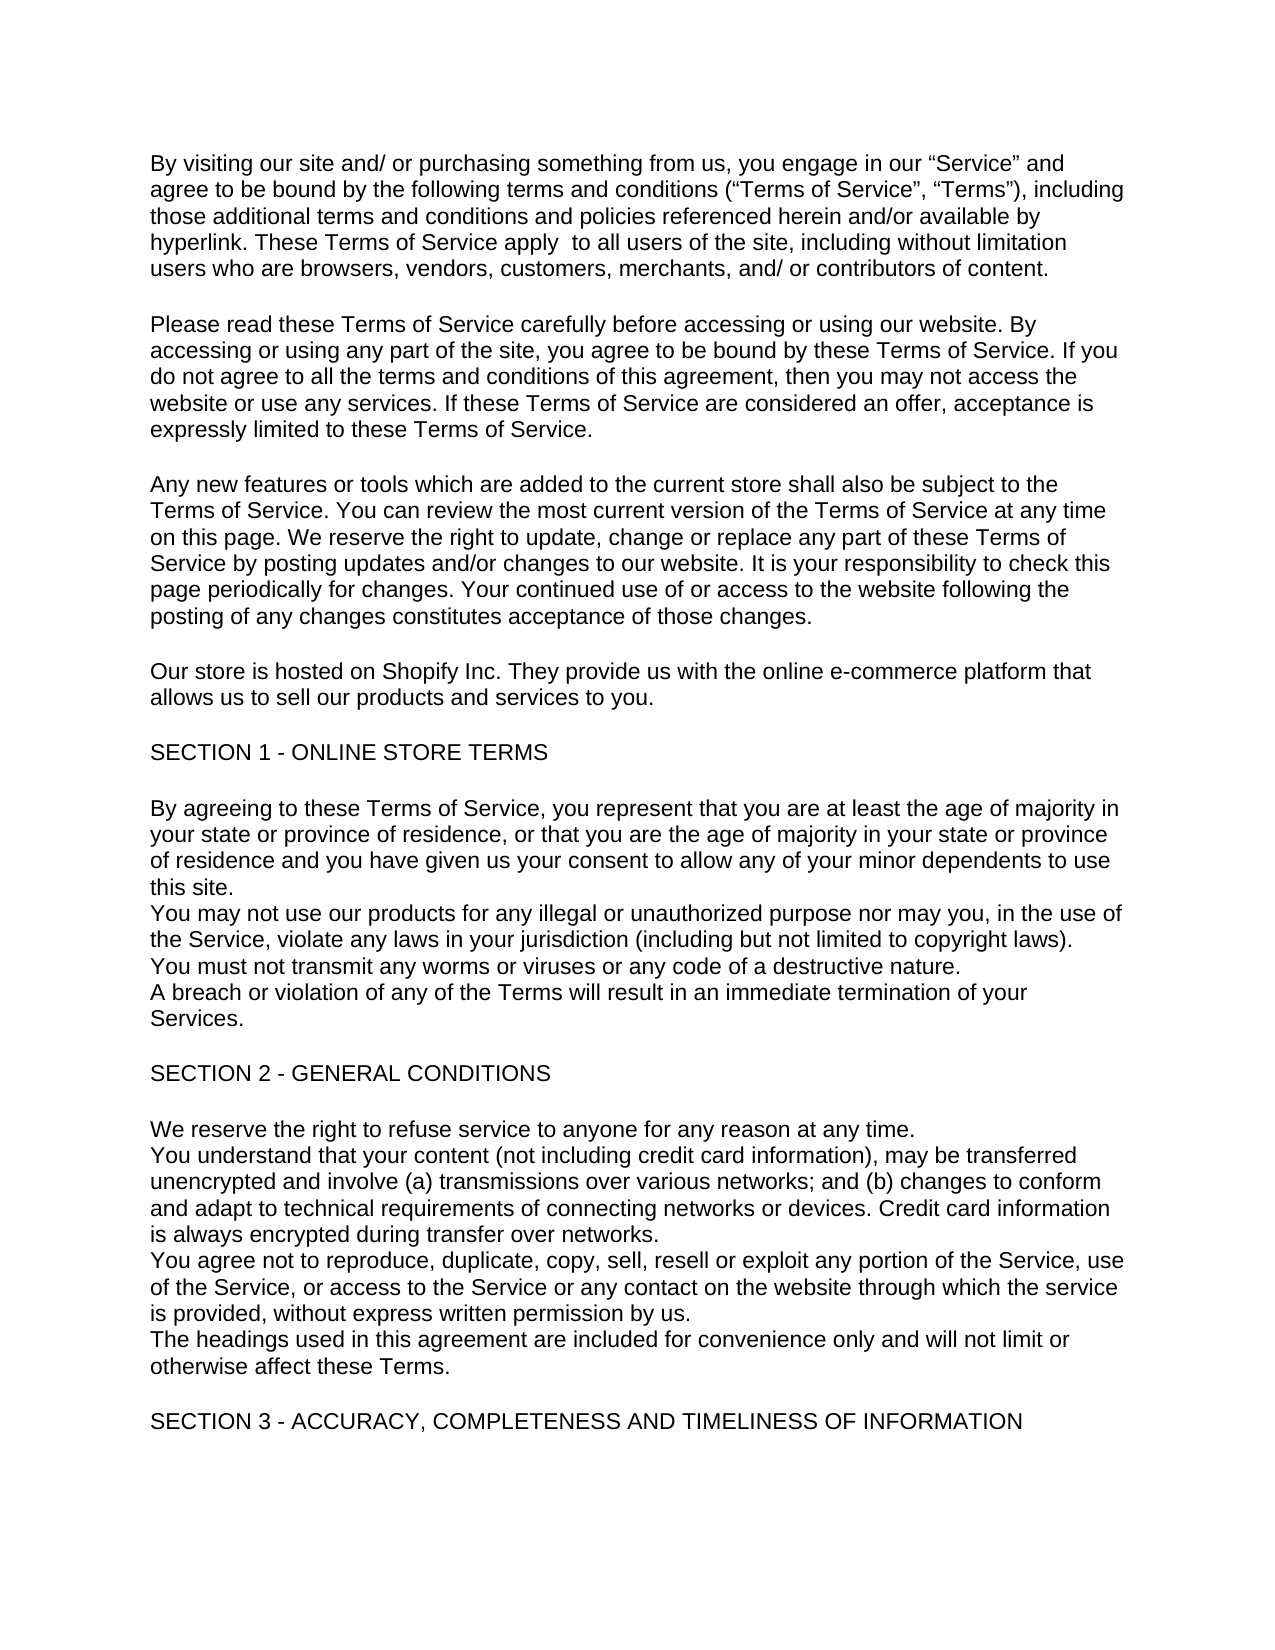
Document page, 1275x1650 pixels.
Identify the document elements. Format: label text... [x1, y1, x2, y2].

text The headings used in this agreement are included for convenience only and will not limit or otherwise affect these Terms. [150, 1326, 1125, 1379]
text SECTION 3 - ACCURACY, COMPLETENESS AND TIMELINESS OF INFORMATION [150, 1408, 1125, 1434]
text You agree not to reproduce, duplicate, copy, sell, resell or exploit any portion of the Service, use of the Service, or access to the Service or any contact on the website through which the service is provided, without express written permission by us. [150, 1247, 1125, 1326]
text We reserve the right to refuse service to anyone for any reason at any time. [150, 1116, 1125, 1142]
text You must not transmit any worms or viruses or any code of a destructive nature. [150, 953, 1125, 979]
text Our store is hosted on Shopify Inc. They provide us with the online e-commerce platform that allows us to sell our products and services to you. [150, 658, 1125, 711]
text SECTION 1 - ONLINE STORE TERMS [150, 739, 1125, 766]
text Please read these Terms of Service carefully before accessing or using our website. By accessing or using any part of the site, you agree to be bound by these Terms of Service. If you do not agree to all the terms and conditions of this agreement, then you may not access the website or use any services. If these Terms of Service are considered an offer, acceptance is expressly limited to these Terms of Service. [150, 311, 1125, 442]
text A breach or violation of any of the Terms will result in an immediate termination of your Services. [150, 979, 1125, 1032]
text You understand that your content (not including credit card information), may be transferred unencrypted and involve (a) transmissions over various networks; and (b) changes to conform and adapt to technical requirements of connecting networks or devices. Credit card information is always encrypted during transfer over networks. [150, 1142, 1125, 1247]
text You may not use our products for any illegal or unauthorized purpose nor may you, in the use of the Service, violate any laws in your jurisdiction (including but not limited to copyright laws). [150, 900, 1125, 953]
text By agreeing to these Terms of Service, you represent that you are at least the age of majority in your state or province of residence, or that you are the age of majority in your state or province of residence and you have given us your consent to allow any of your minor dependents to use this site. [150, 794, 1125, 900]
text Any new features or tools which are added to the current store shall also be subject to the Terms of Service. You can review the most current version of the Terms of Service at any time on this page. We reserve the right to update, change or replace any part of these Terms of Service by posting updates and/or changes to our website. It is your responsibility to check this page periodically for changes. Your continued use of or access to the website following the posting of any changes constitutes acceptance of those changes. [150, 471, 1125, 629]
text SECTION 2 - GENERAL CONDITIONS [150, 1060, 1125, 1087]
text By visiting our site and/ or purchasing something from us, you engage in our “Service” and agree to be bound by the following terms and conditions (“Terms of Service”, “Terms”), including those additional terms and conditions and policies referenced herein and/or available by hyperlink. These Terms of Service apply to all users of the site, including without limitation users who are browsers, vendors, customers, merchants, and/ or contributors of content. [150, 150, 1125, 282]
